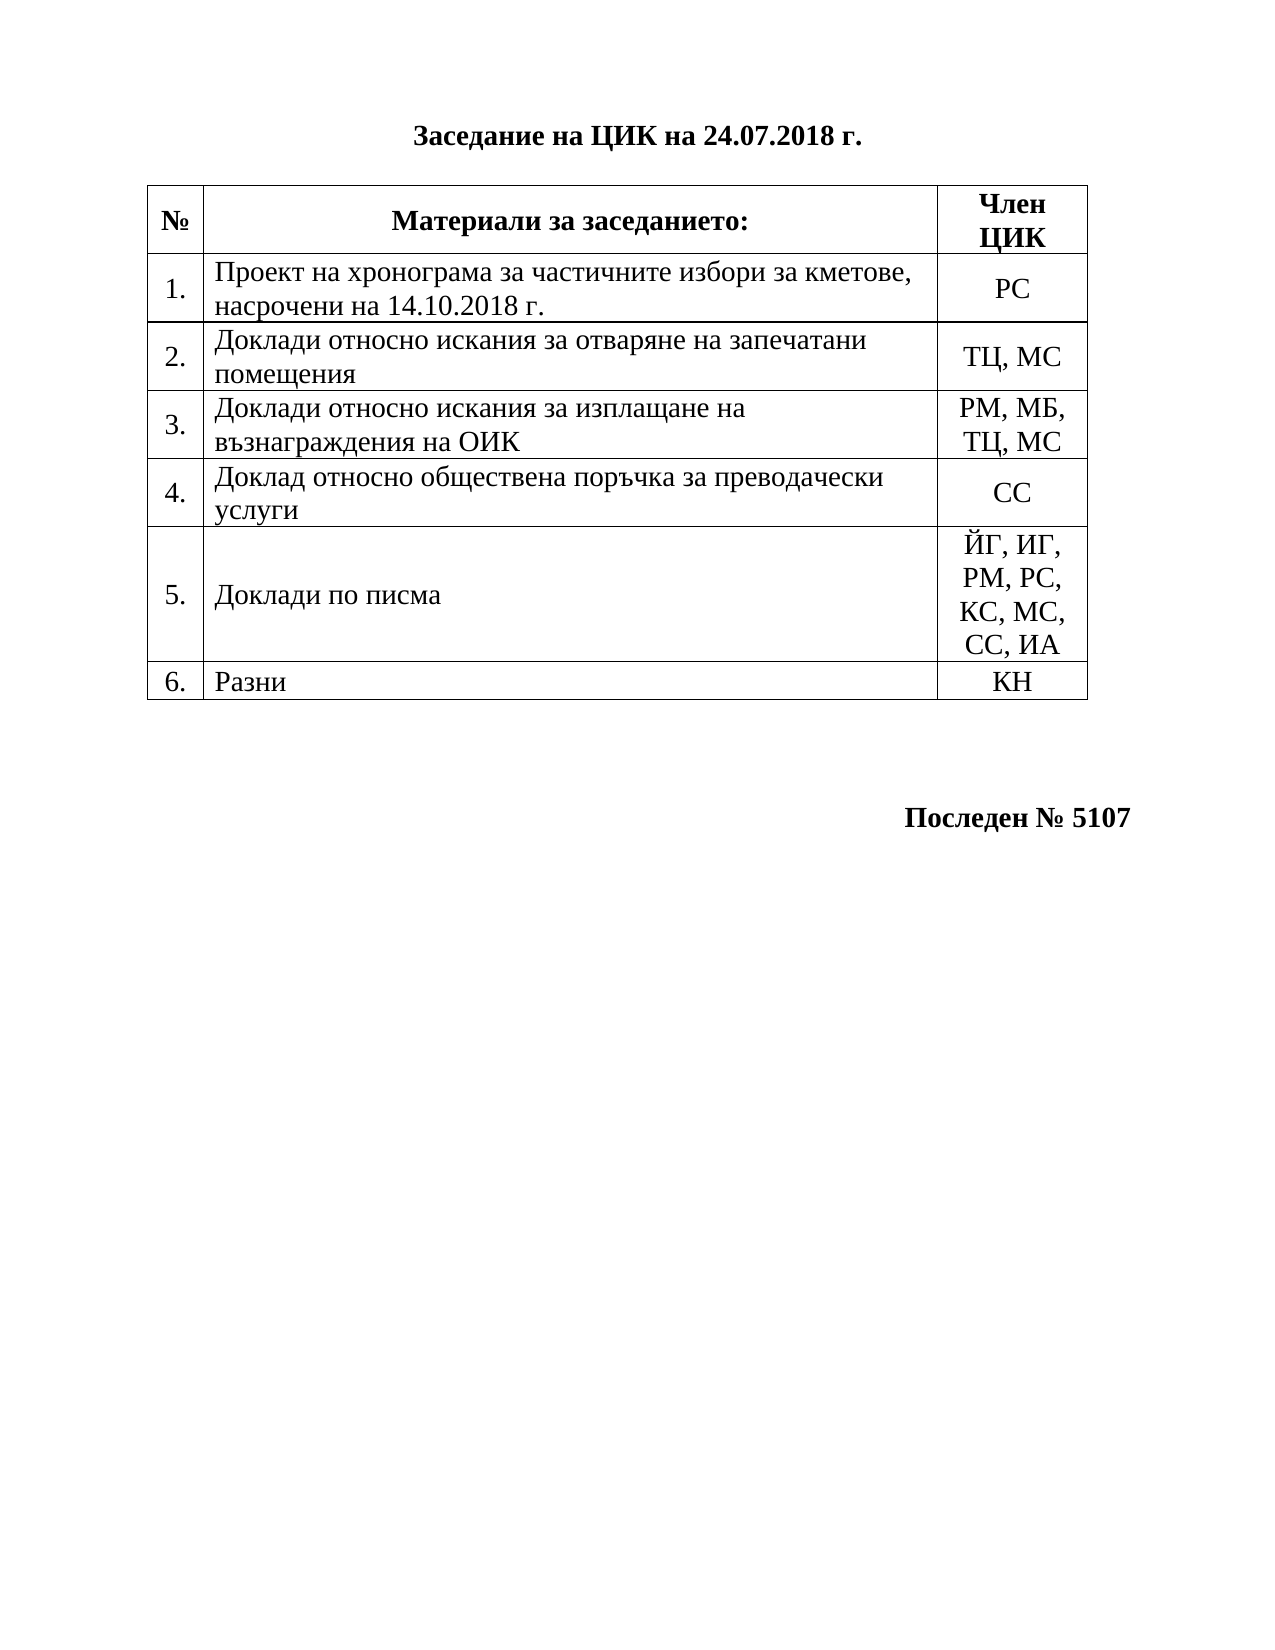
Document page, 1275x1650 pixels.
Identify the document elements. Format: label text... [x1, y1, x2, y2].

table_cell 5. [148, 527, 203, 661]
table_cell ЙГ, ИГ, РМ, РС, КС, МС, СС, ИА [938, 527, 1087, 661]
table_cell ТЦ, МС [938, 323, 1087, 389]
table_cell СС [938, 459, 1087, 526]
table_cell 6. [148, 662, 203, 699]
table_cell КН [938, 662, 1087, 699]
table_cell 1. [148, 254, 203, 321]
table_cell Проект на хронограма за частичните избори за кметове, насрочени на 14.10.2018 г. [204, 254, 937, 321]
table_cell Доклад относно обществена поръчка за преводачески услуги [204, 459, 937, 526]
table_cell 4. [148, 459, 203, 526]
text Заседание на ЦИК на 24.07.2018 г. [148, 118, 1127, 152]
table_cell РС [938, 254, 1087, 321]
table_cell 2. [148, 323, 203, 389]
table_header Материали за заседанието: [204, 186, 937, 253]
text Последен № 5107 [148, 801, 1131, 834]
table_cell Доклади по писма [204, 527, 937, 661]
table_header Член ЦИК [938, 186, 1087, 253]
table_header № [148, 186, 203, 253]
table_cell Доклади относно искания за отваряне на запечатани помещения [204, 323, 937, 389]
table_cell 3. [148, 391, 203, 458]
table_cell Доклади относно искания за изплащане на възнаграждения на ОИК [204, 391, 937, 458]
table_cell РМ, МБ, ТЦ, МС [938, 391, 1087, 458]
table_cell Разни [204, 662, 937, 699]
